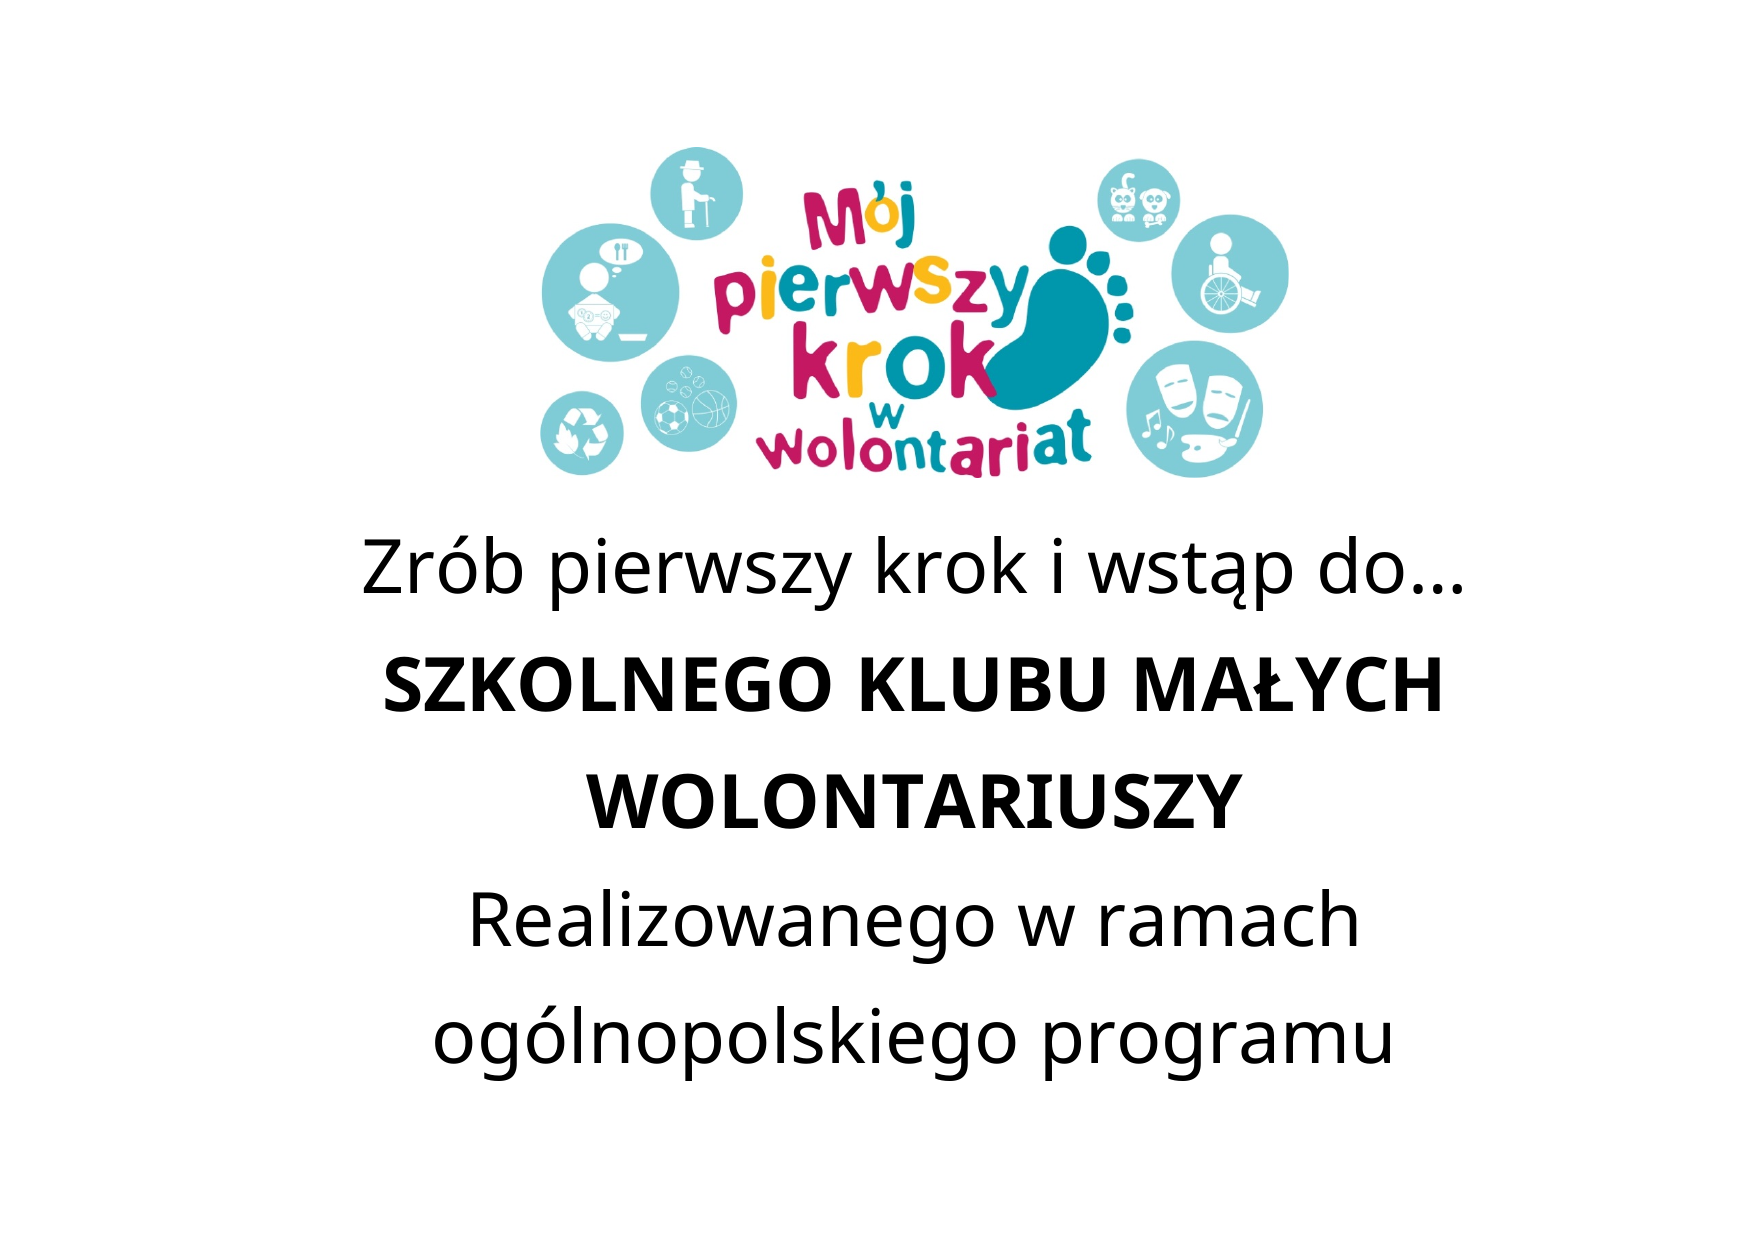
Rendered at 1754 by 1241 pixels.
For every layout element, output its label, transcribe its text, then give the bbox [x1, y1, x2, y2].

picture [540, 147, 1289, 478]
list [223, 866, 1606, 1086]
list Zrób pierwszy krok i wstąp do… SZKOLNEGO KLUBU MAŁYCH WOLONTARIUSZY [223, 514, 1606, 851]
